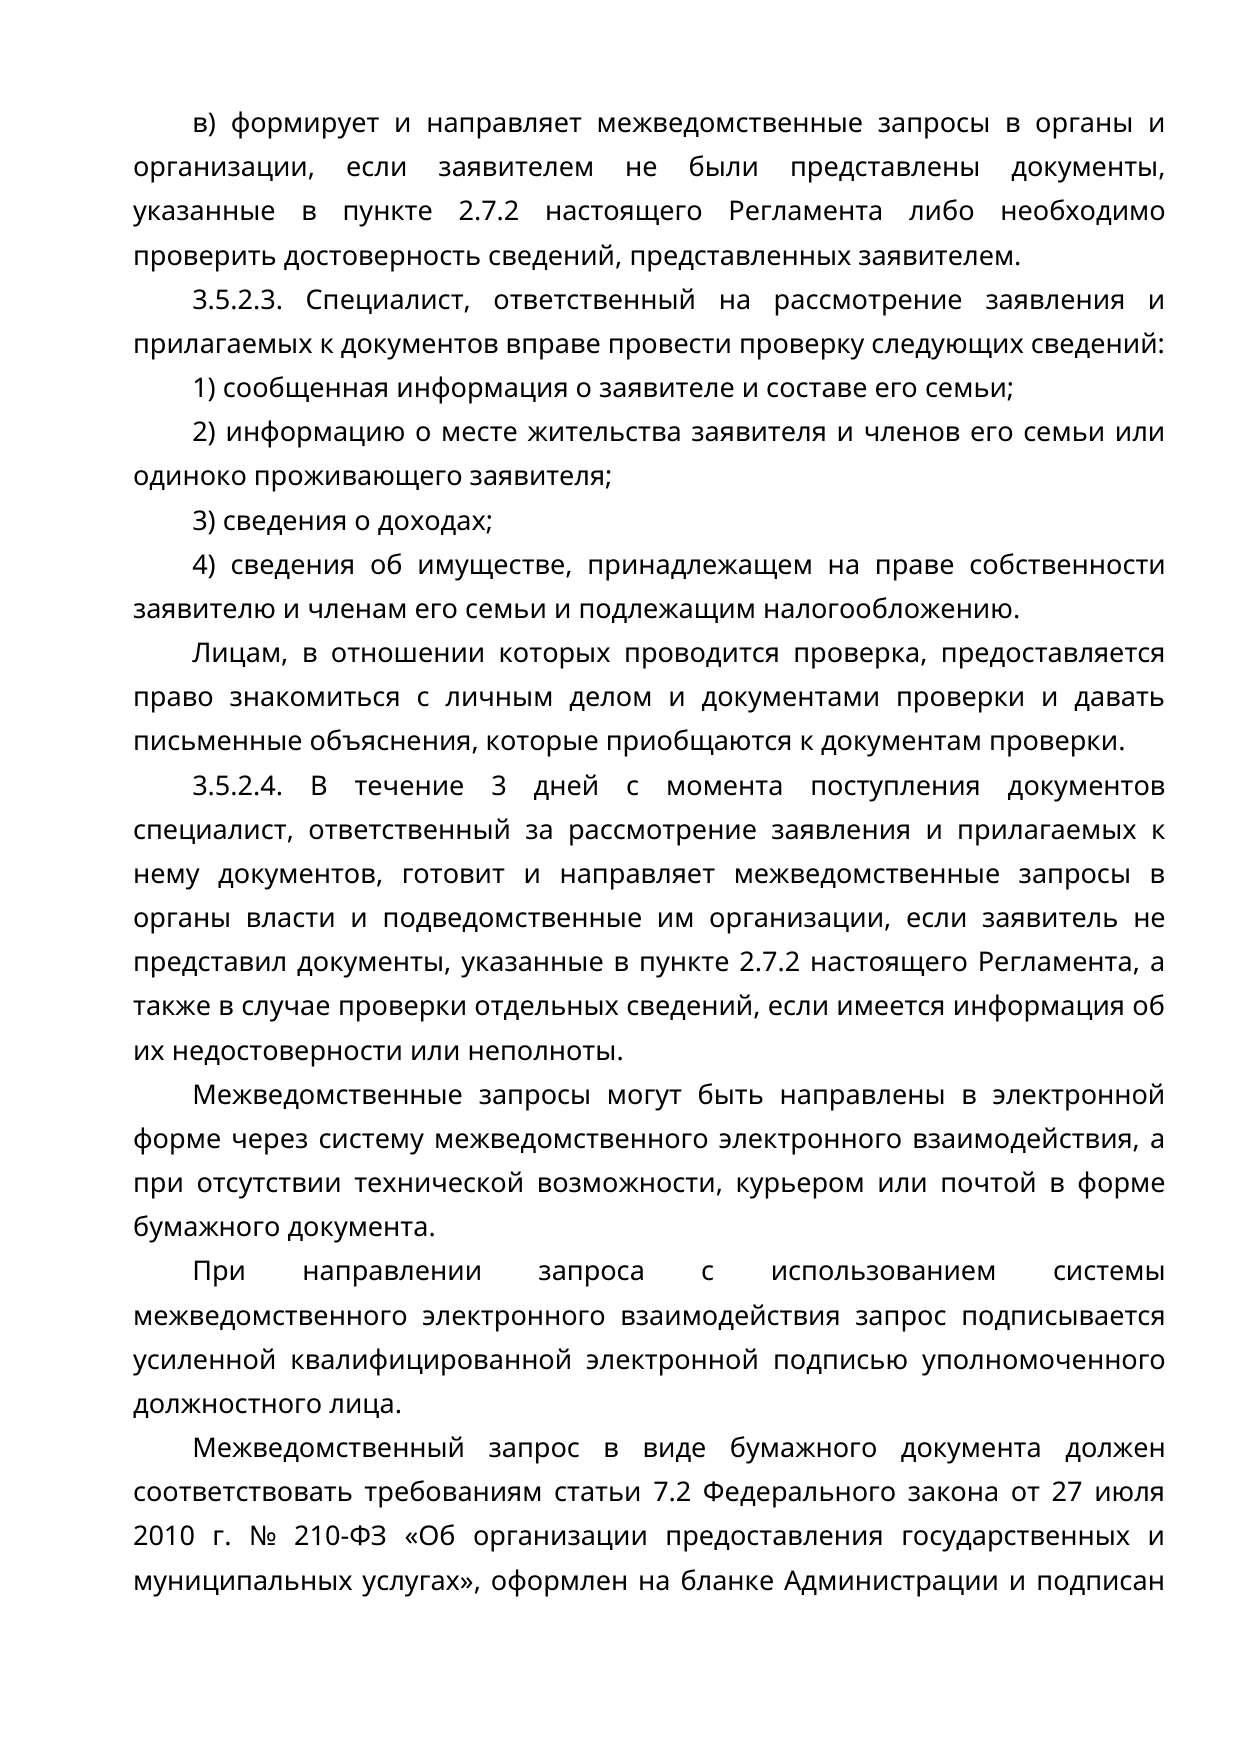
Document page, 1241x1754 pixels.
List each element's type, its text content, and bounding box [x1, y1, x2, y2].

text 4) сведения об имуществе, принадлежащем на праве собственности заявителю и членам его семьи и подлежащим налогообложению. [133, 545, 1167, 626]
text 3) сведения о доходах; [133, 501, 1167, 538]
text Лицам, в отношении которых проводится проверка, предоставляется право знакомиться с личным делом и документами проверки и давать письменные объяснения, которые приобщаются к документам проверки. [133, 633, 1167, 759]
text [133, 1428, 1167, 1598]
text в) формирует и направляет межведомственные запросы в органы и организации, если заявителем не были представлены документы, указанные в пункте 2.7.2 настоящего Регламента либо необходимо проверить достоверность сведений, представленных заявителем. [133, 103, 1167, 273]
text 2) информацию о месте жительства заявителя и членов его семьи или одиноко проживающего заявителя; [133, 413, 1167, 494]
text 3.5.2.4. В течение 3 дней с момента поступления документов специалист, ответственный за рассмотрение заявления и прилагаемых к нему документов, готовит и направляет межведомственные запросы в органы власти и подведомственные им организации, если заявитель не представил документы, указанные в пункте 2.7.2 настоящего Регламента, а также в случае проверки отдельных сведений, если имеется информация об их недостоверности или неполноты. [133, 766, 1167, 1068]
text 1) сообщенная информация о заявителе и составе его семьи; [133, 368, 1167, 405]
text При направлении запроса с использованием системы межведомственного электронного взаимодействия запрос подписывается усиленной квалифицированной электронной подписью уполномоченного должностного лица. [133, 1252, 1167, 1421]
text Межведомственные запросы могут быть направлены в электронной форме через систему межведомственного электронного взаимодействия, а при отсутствии технической возможности, курьером или почтой в форме бумажного документа. [133, 1075, 1167, 1244]
text 3.5.2.3. Специалист, ответственный на рассмотрение заявления и прилагаемых к документов вправе провести проверку следующих сведений: [133, 280, 1167, 361]
